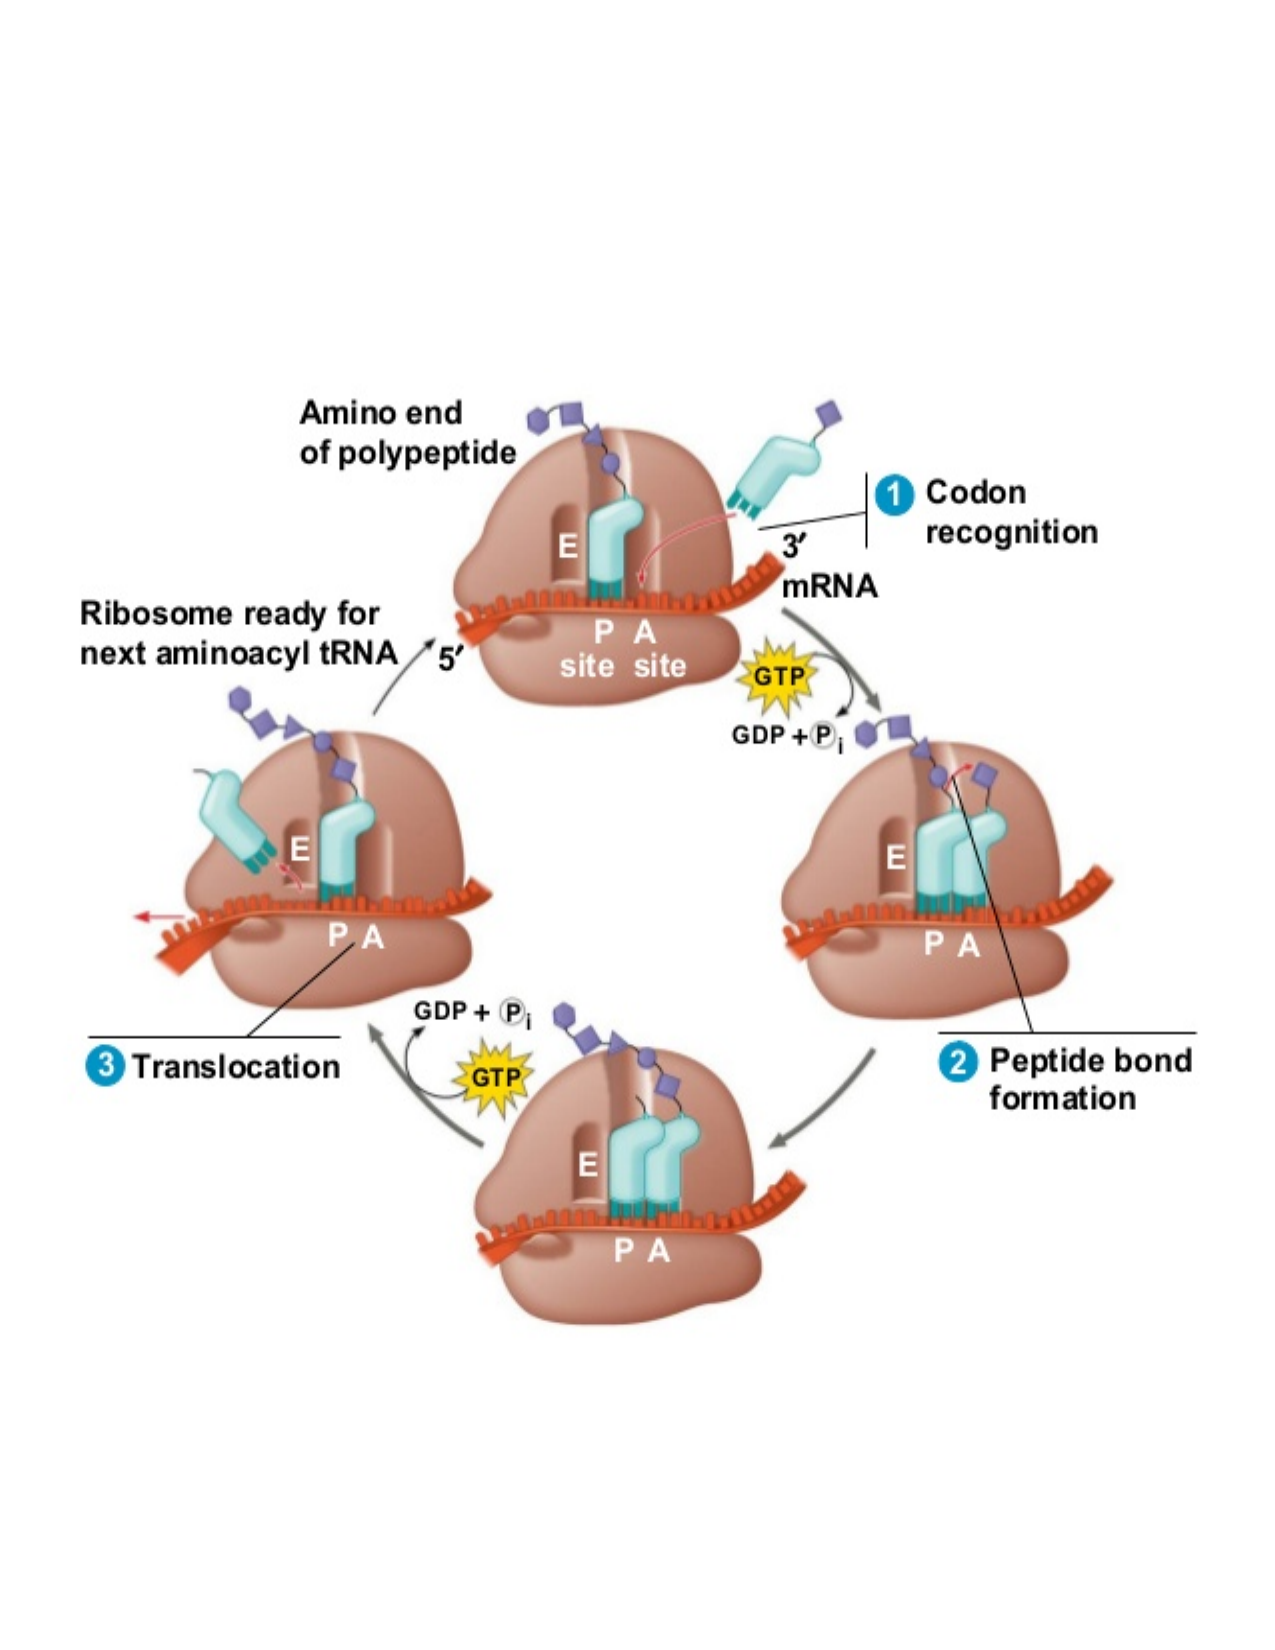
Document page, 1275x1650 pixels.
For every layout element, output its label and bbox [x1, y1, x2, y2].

picture [0, 368, 1275, 1369]
